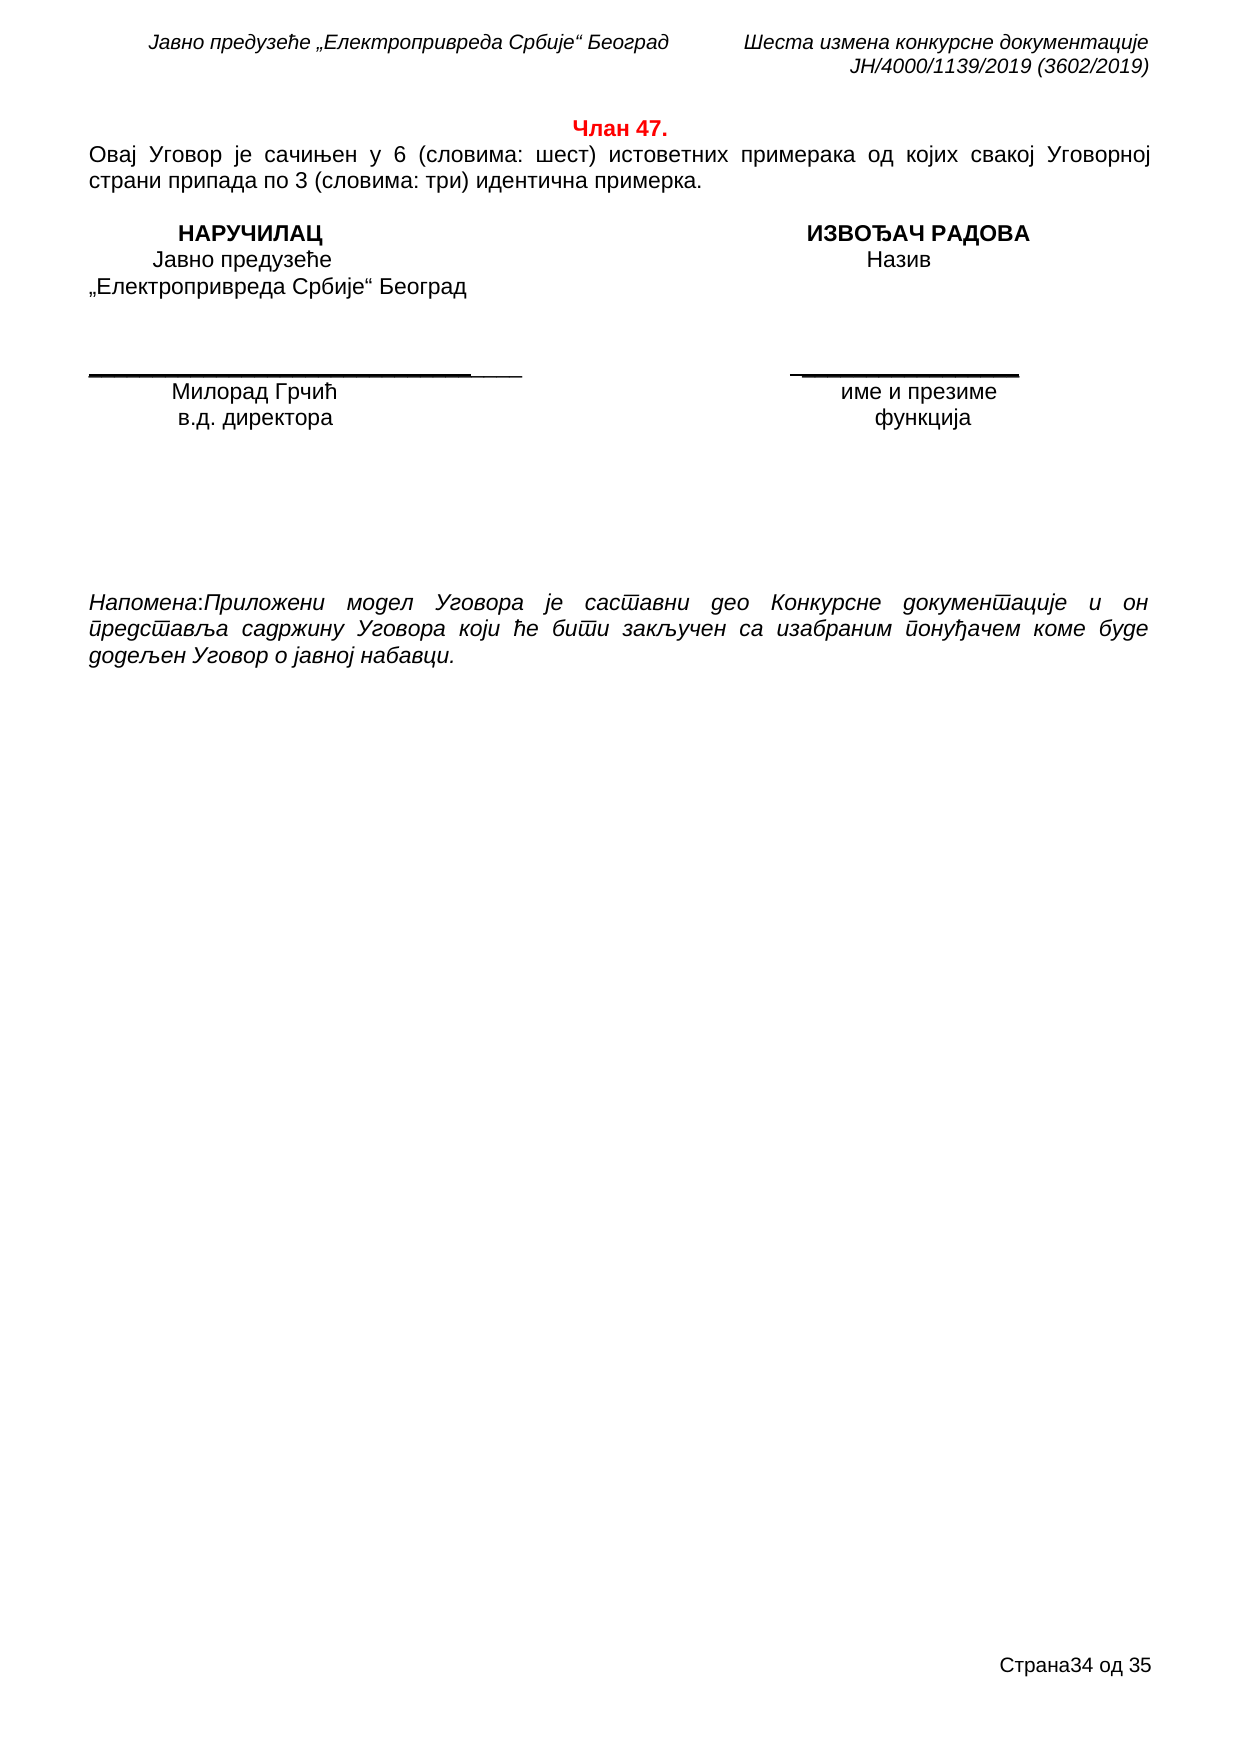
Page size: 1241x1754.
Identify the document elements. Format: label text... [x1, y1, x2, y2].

text Овај Уговор је сачињен у 6 (словима: шест) истоветних примерака од којих свакој Уговорној страни припада по 3 (словима: три) идентична примерка. [89, 141, 1152, 193]
text Милорад Грчић име и презиме [89, 378, 1152, 404]
text НАРУЧИЛАЦ ИЗВОЂАЧ РАДОВА [89, 220, 1152, 246]
text __________________________________ _________________ [89, 352, 1152, 378]
text Напомена:Приложени модел Уговора је саставни део Конкурсне документације и он представља садржину Уговора који ће бити закључен са изабраним понуђачем коме буде додељен Уговор о јавној набавци. [89, 589, 1152, 668]
text Јавно предузеће Назив [89, 246, 1152, 273]
text в.д. директора функција [89, 404, 1152, 431]
text „Електропривреда Србије“ Београд [89, 273, 1152, 299]
subtitle Члан 47. [89, 114, 1152, 141]
